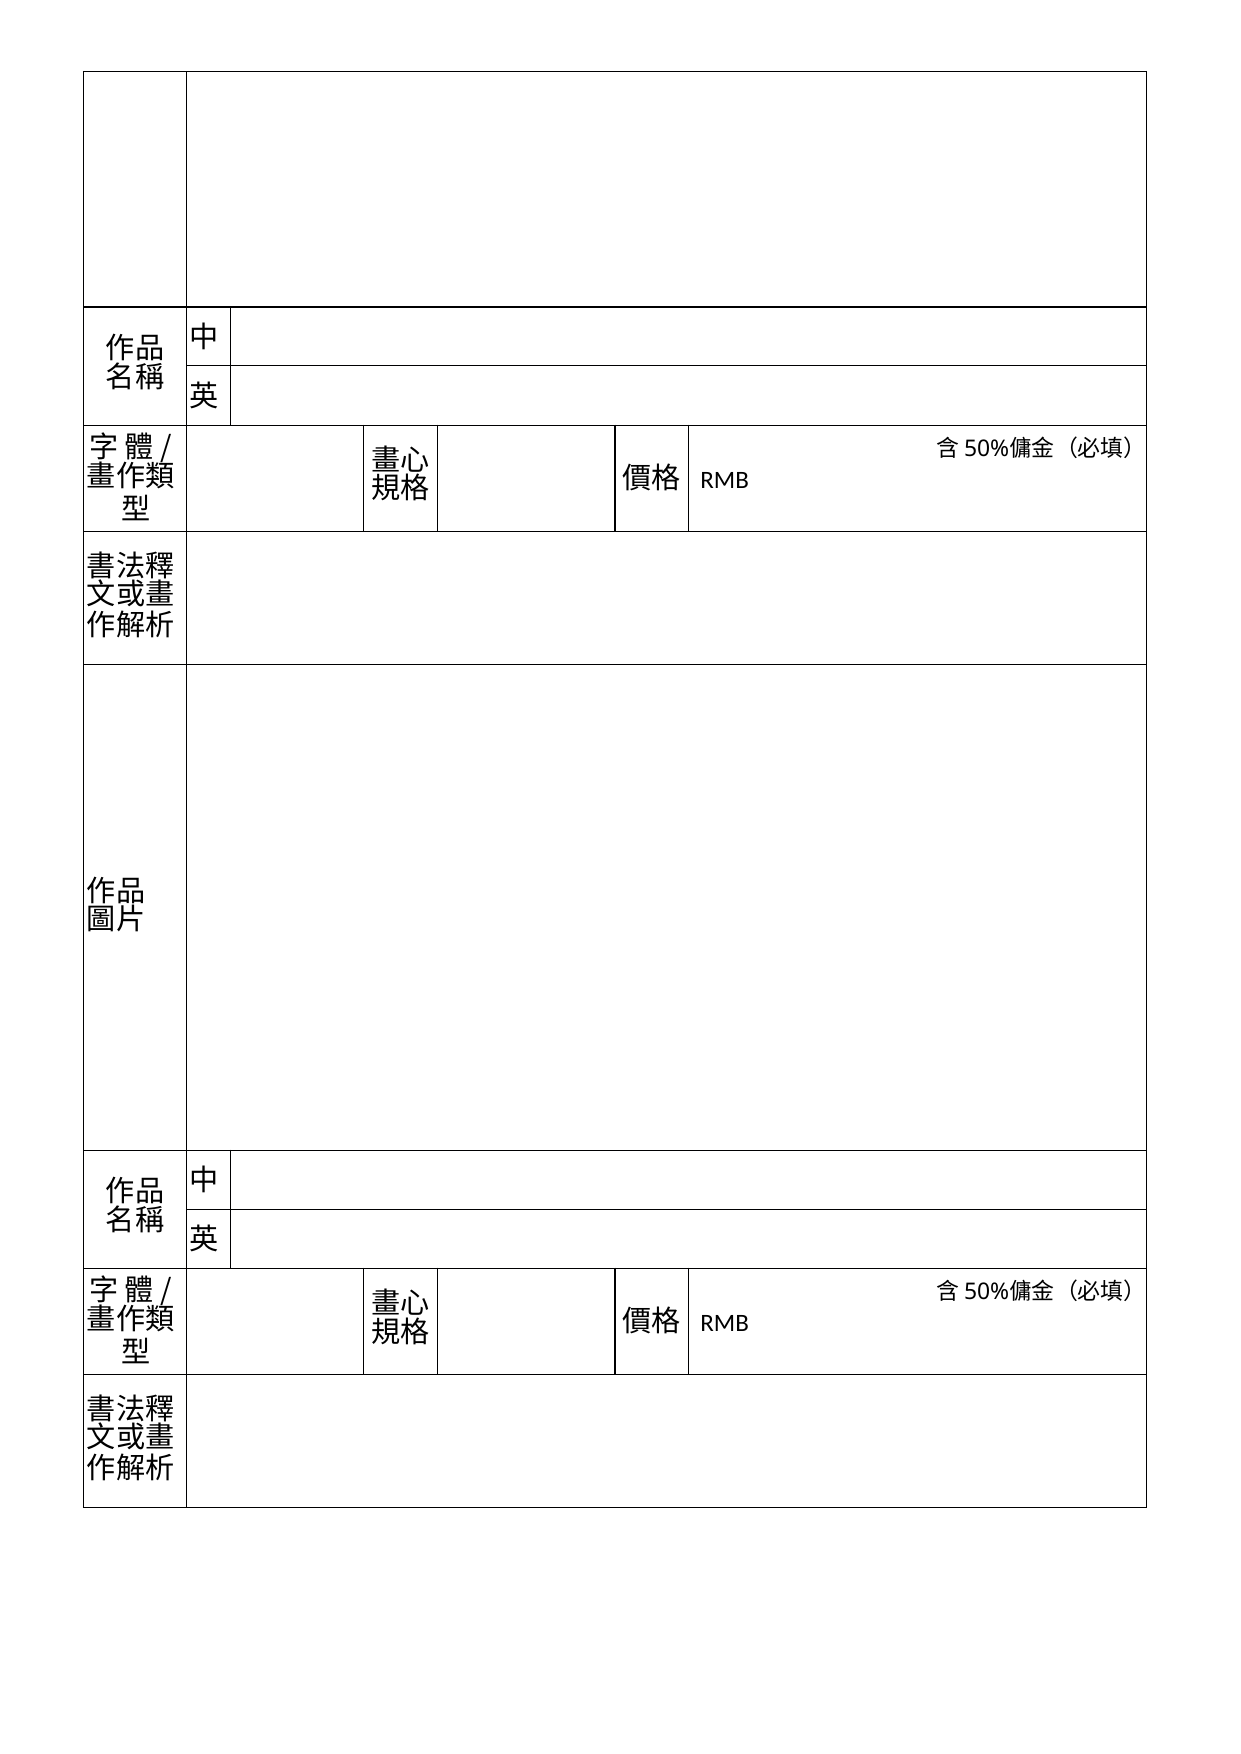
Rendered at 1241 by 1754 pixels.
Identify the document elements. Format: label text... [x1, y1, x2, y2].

table_cell 英 [187, 1210, 230, 1268]
table_cell 字 體 / 畫作類 型 [84, 426, 186, 531]
table_cell 中 [187, 1151, 230, 1208]
table_cell 畫心規格 [364, 426, 437, 531]
table_cell [187, 72, 1146, 306]
table_cell 字 體 / 畫作類 型 [84, 1269, 186, 1374]
table_cell 畫心規格 [364, 1269, 437, 1374]
table_cell 英 [187, 366, 230, 424]
table_cell 中 [187, 308, 230, 365]
table_cell [187, 532, 1146, 664]
table_cell [187, 665, 1146, 1149]
table_cell [231, 308, 1146, 365]
table_cell 書法釋文或畫作解析 [84, 1375, 186, 1507]
table_cell 含50%傭金（必填） RMB [689, 426, 1146, 531]
table_cell [187, 1375, 1146, 1507]
table_cell 作品名稱 [84, 308, 186, 424]
table_cell 含50%傭金（必填） RMB [689, 1269, 1146, 1374]
table_cell [231, 1210, 1146, 1268]
table_cell 作品名稱 [84, 1151, 186, 1268]
table_cell [187, 1269, 363, 1374]
table_cell [84, 72, 186, 306]
table_cell 價格 [616, 426, 688, 531]
table_cell [438, 426, 614, 531]
table_cell 書法釋文或畫作解析 [84, 532, 186, 664]
table_cell 作品圖片 [84, 665, 186, 1149]
table_cell [231, 1151, 1146, 1208]
table_cell 價格 [616, 1269, 688, 1374]
table_cell [231, 366, 1146, 424]
table_cell [187, 426, 363, 531]
table_cell [438, 1269, 614, 1374]
